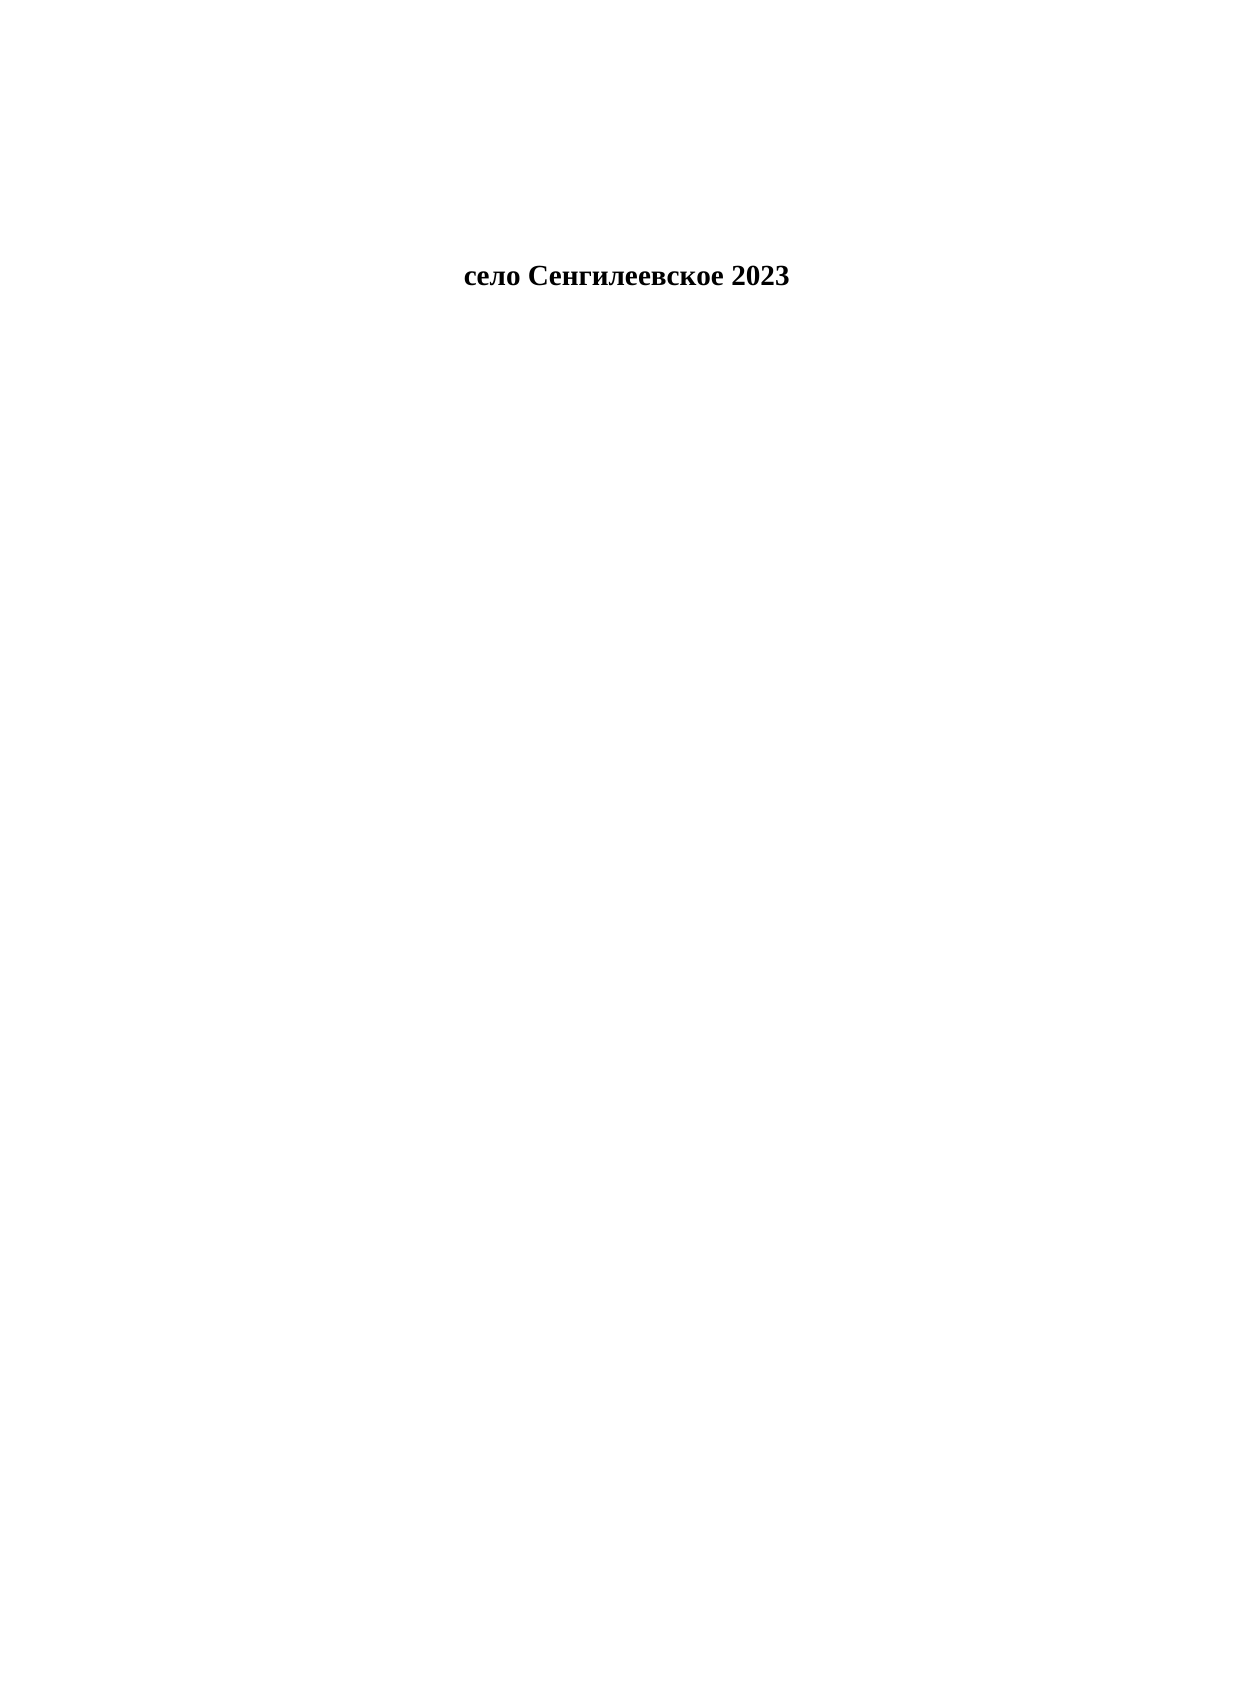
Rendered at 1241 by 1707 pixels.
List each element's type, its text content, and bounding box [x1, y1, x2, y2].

text ​село Сенгилеевское‌ 2023‌​ [162, 258, 1090, 291]
